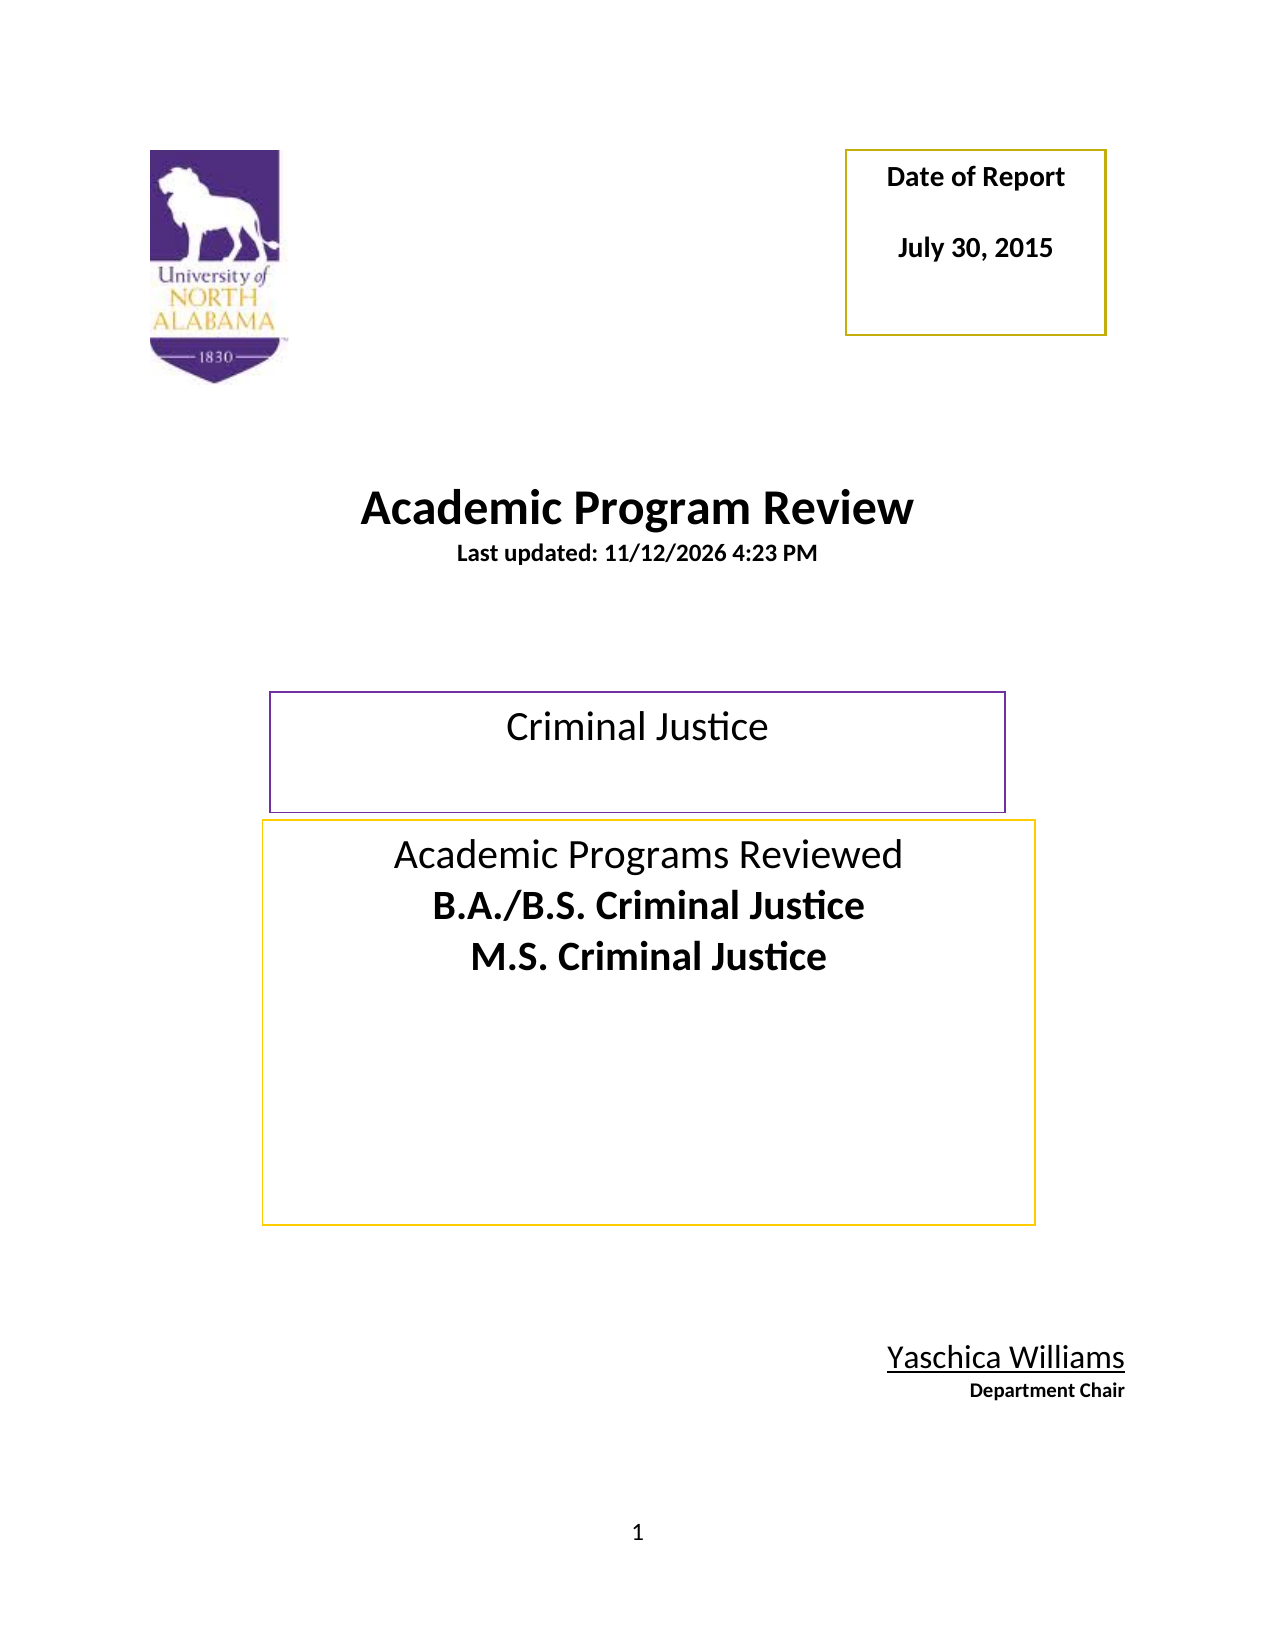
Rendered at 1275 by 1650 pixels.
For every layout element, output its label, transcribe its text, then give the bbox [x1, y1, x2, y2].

text Department Chair [150, 1377, 1125, 1402]
text Yaschica Williams [150, 1336, 1125, 1377]
text Academic Program Review [150, 476, 1125, 537]
text Last updated: 7/27/2015 1:11 PM [150, 537, 1125, 568]
picture [150, 150, 289, 385]
